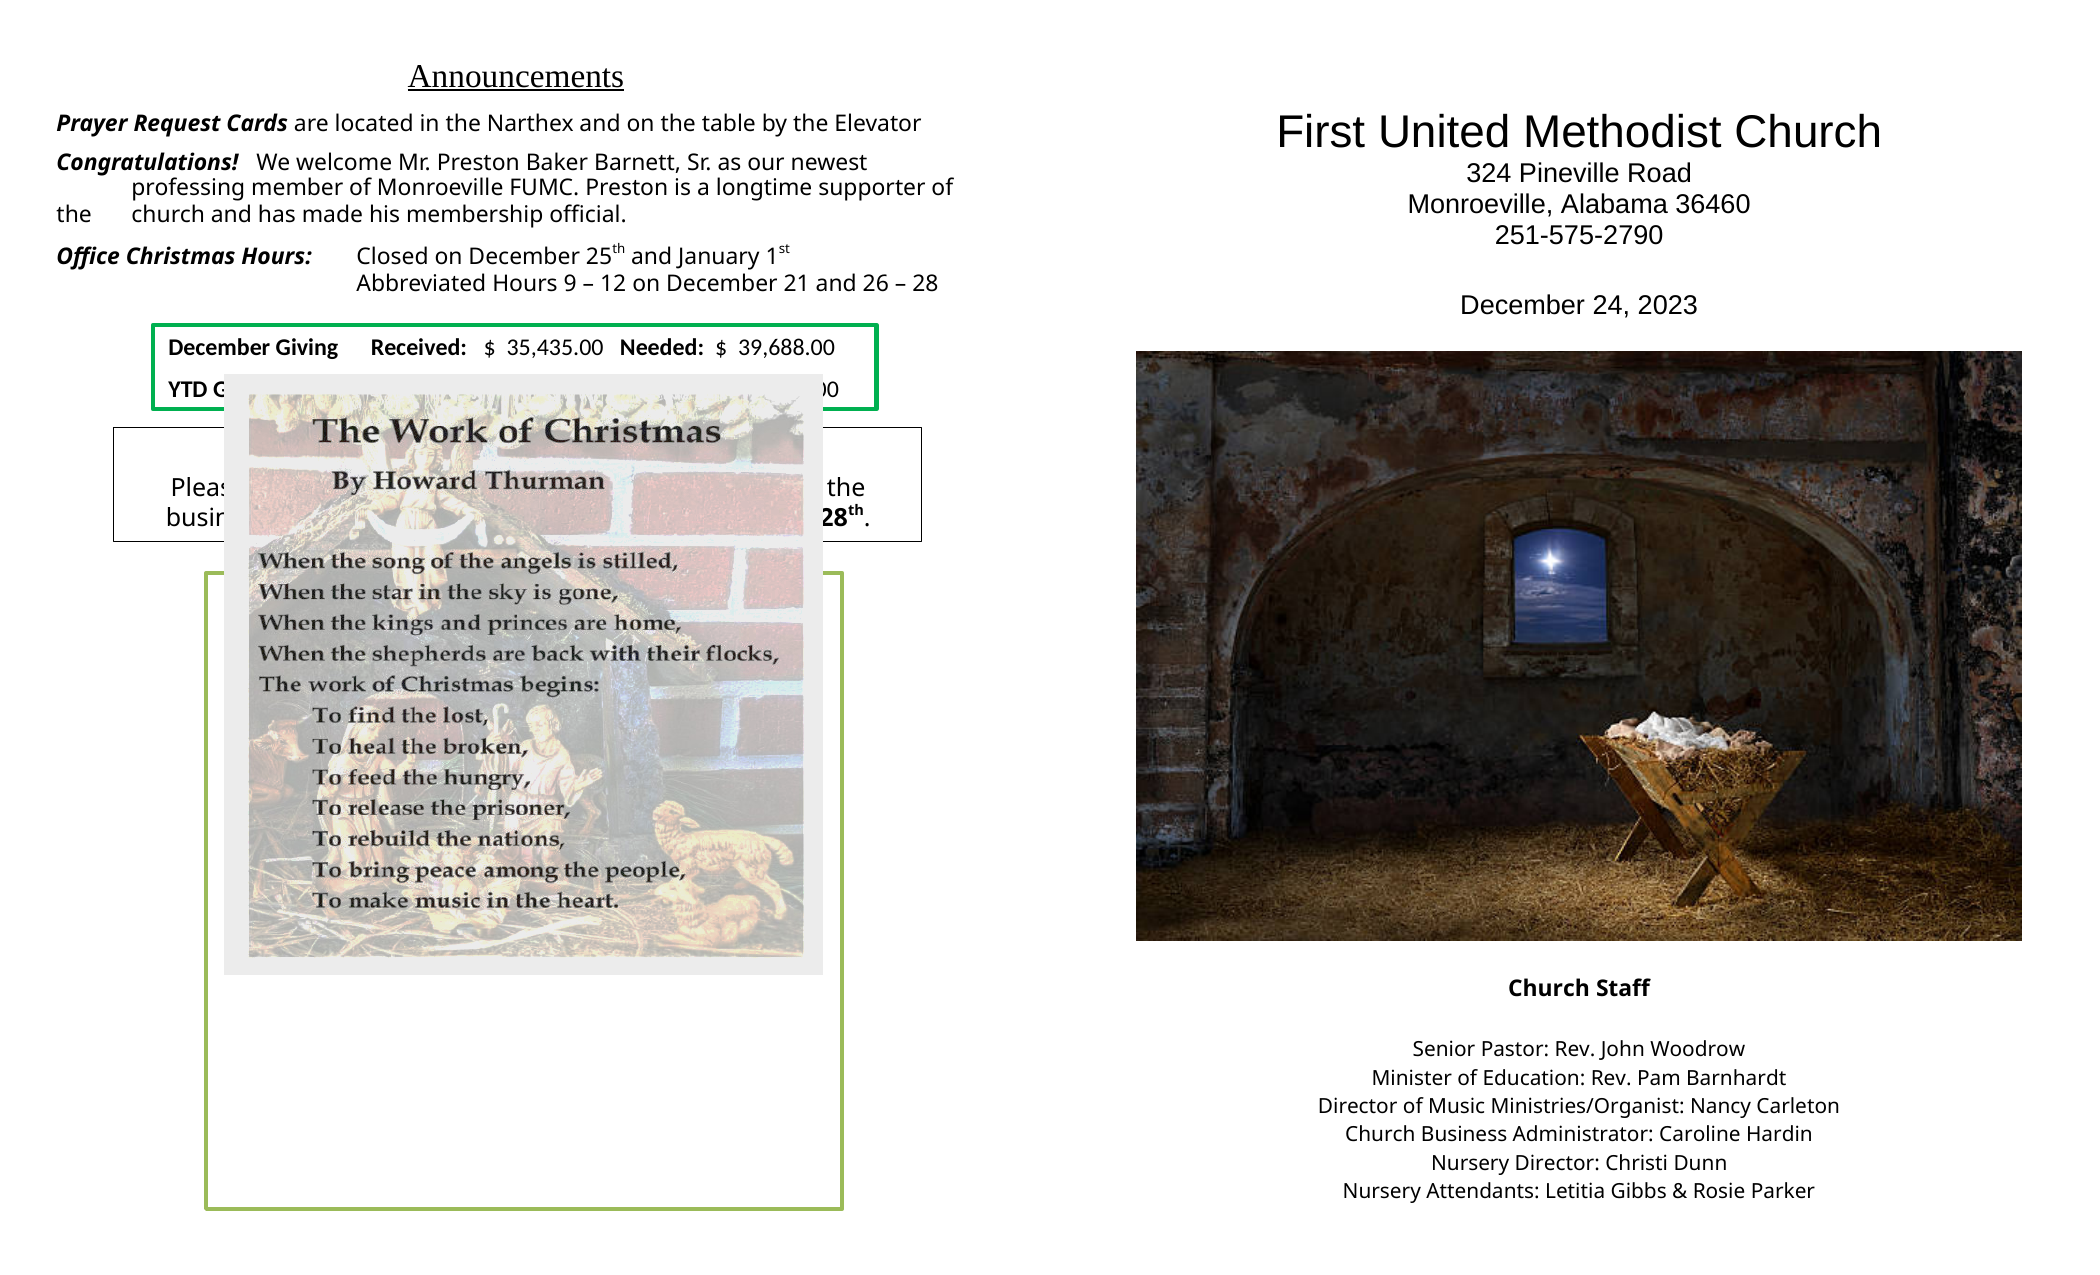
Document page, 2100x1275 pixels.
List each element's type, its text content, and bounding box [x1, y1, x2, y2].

picture [1136, 351, 2022, 941]
text Congratulations! We welcome Mr. Preston Baker Barnett, Sr. as our newest professing member of Monroeville FUMC. Preston is a longtime supporter of the church and has made his membership official. [56, 149, 975, 229]
text Prayer Request Cards are located in the Narthex and on the table by the Elevator [56, 109, 975, 137]
text Office Christmas Hours: Closed on December 25th and January 1st Abbreviated Hours 9 – 12 on December 21 and 26 – 28 [56, 242, 975, 298]
text Announcements [56, 56, 975, 94]
picture [224, 374, 823, 975]
